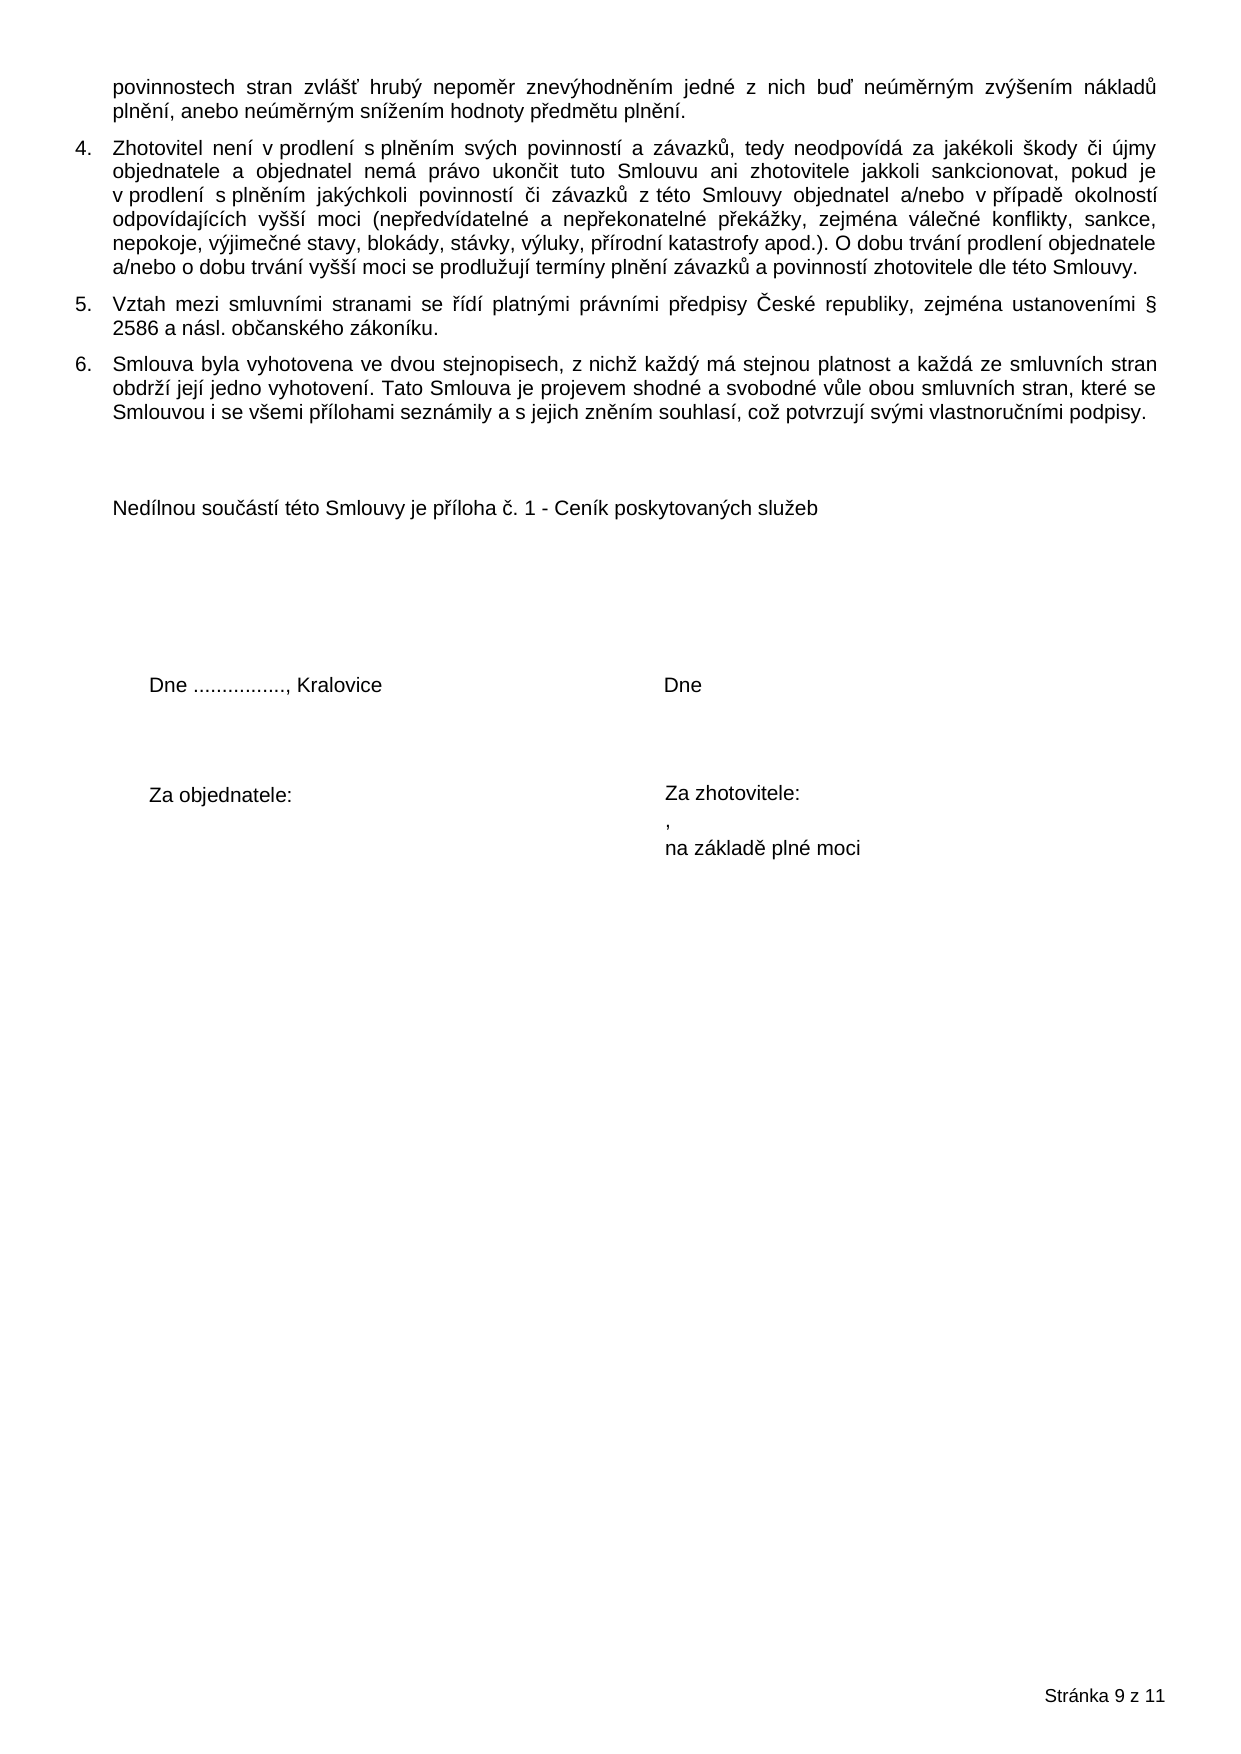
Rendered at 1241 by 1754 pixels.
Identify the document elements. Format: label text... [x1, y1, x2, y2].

list Vztah mezi smluvními stranami se řídí platnými právními předpisy České republiky, zejména ustanoveními § 2586 a násl. občanského zákoníku. [75, 292, 1158, 339]
list Zhotovitel není v prodlení s plněním svých povinností a závazků, tedy neodpovídá za jakékoli škody či újmy objednatele a objednatel nemá právo ukončit tuto Smlouvu ani zhotovitele jakkoli sankcionovat, pokud je v prodlení s plněním jakýchkoli povinností či závazků z této Smlouvy objednatel a/nebo v případě okolností odpovídajících vyšší moci (nepředvídatelné a nepřekonatelné překážky, zejména válečné konflikty, sankce, nepokoje, výjimečné stavy, blokády, stávky, výluky, přírodní katastrofy apod.). O dobu trvání prodlení objednatele a/nebo o dobu trvání vyšší moci se prodlužují termíny plnění závazků a povinností zhotovitele dle této Smlouvy. [75, 135, 1158, 279]
text Nedílnou součástí této Smlouvy je příloha č. 1 - Ceník poskytovaných služeb [75, 496, 1158, 520]
list Za objednatele: [149, 783, 592, 807]
text Dne ................, Kralovice [149, 673, 1158, 697]
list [75, 75, 1158, 123]
list Smlouva byla vyhotovena ve dvou stejnopisech, z nichž každý má stejnou platnost a každá ze smluvních stran obdrží její jedno vyhotovení. Tato Smlouva je projevem shodné a svobodné vůle obou smluvních stran, které se Smlouvou i se všemi přílohami seznámily a s jejich zněním souhlasí, což potvrzují svými vlastnoručními podpisy. [75, 352, 1158, 424]
